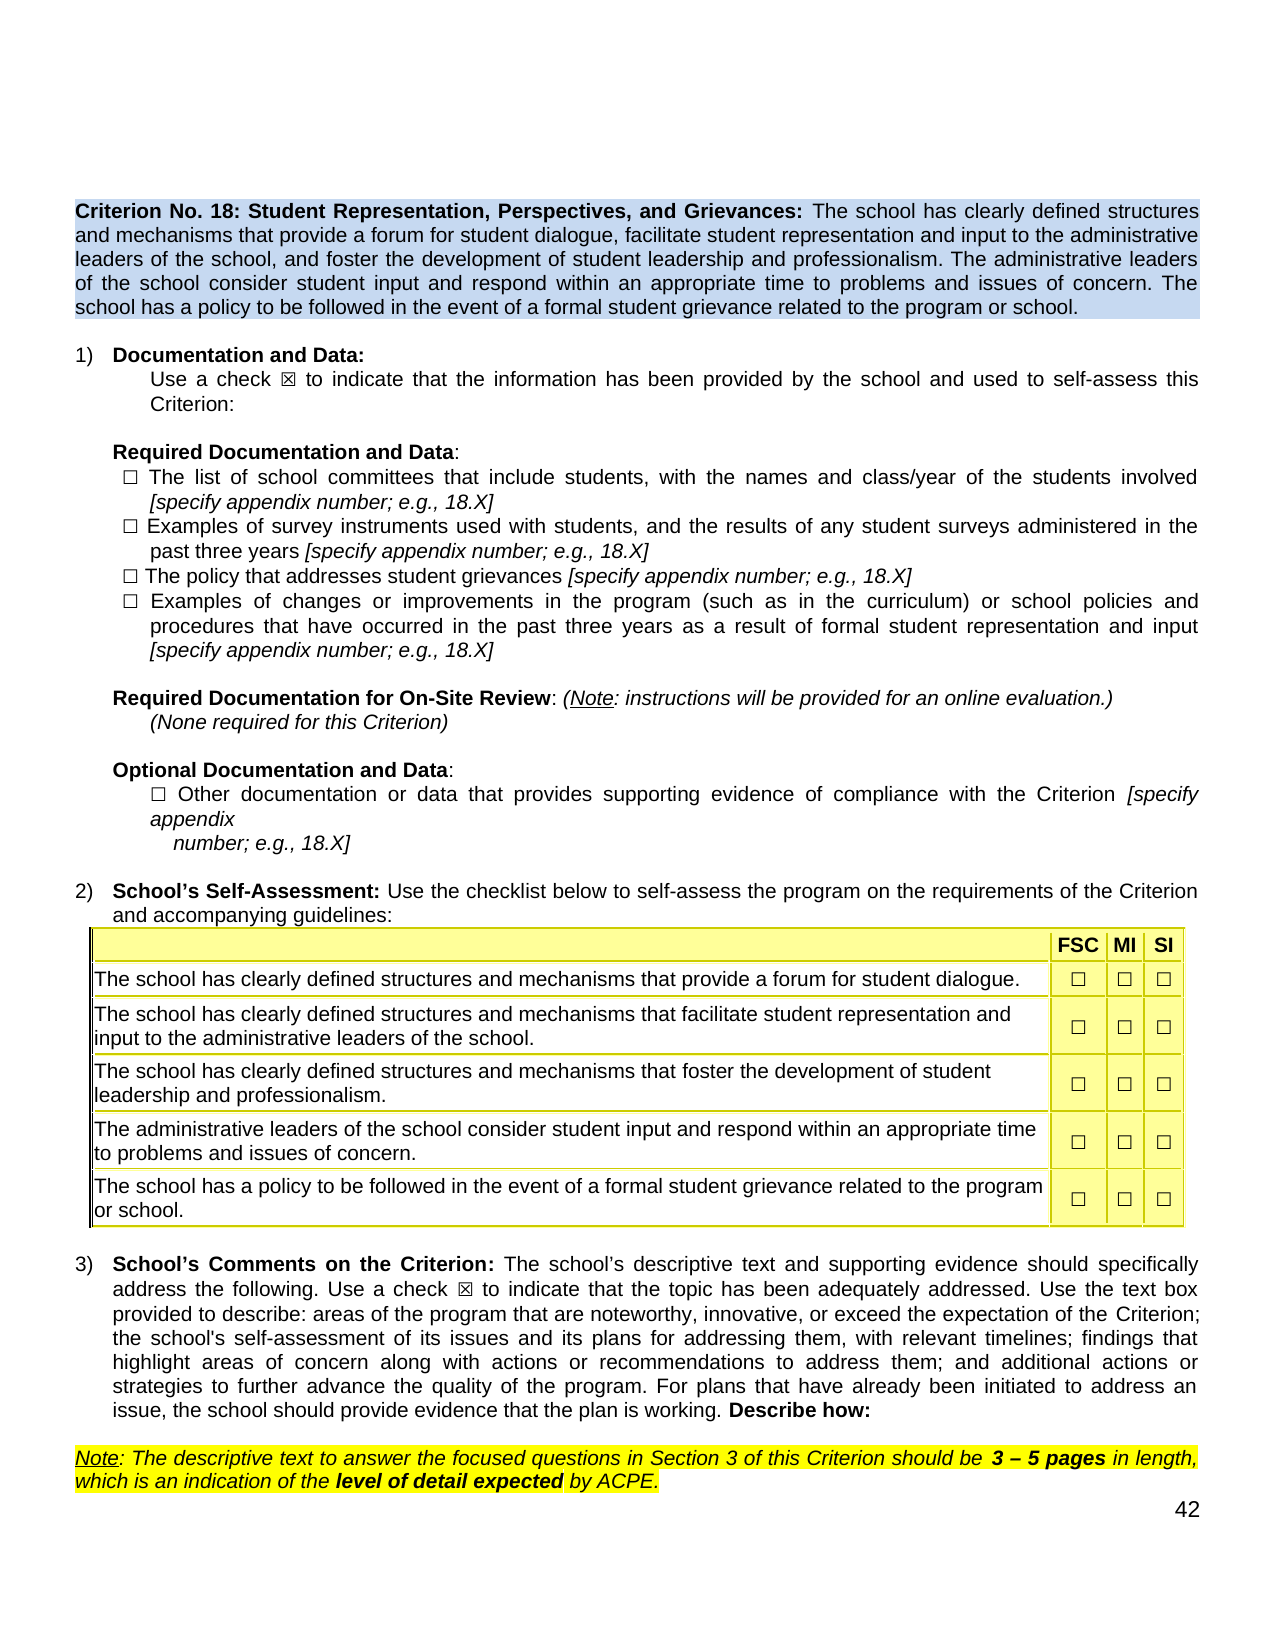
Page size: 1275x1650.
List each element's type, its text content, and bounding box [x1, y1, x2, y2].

table_cell [1143, 1168, 1184, 1225]
table_cell [1108, 1056, 1142, 1110]
text The list of school committees that include students, with the names and class/year of the students involved [specify appendix number; e.g., 18.X] [122, 464, 1200, 513]
table_header SI [1143, 930, 1183, 960]
text Examples of changes or improvements in the program (such as in the curriculum) or school policies and procedures that have occurred in the past three years as a result of formal student representation and input [specify appendix number; e.g., 18.X] [122, 588, 1200, 662]
table_cell The school has clearly defined structures and mechanisms that facilitate student representation and input to the administrative leaders of the school. [93, 995, 1048, 1053]
text The policy that addresses student grievances [specify appendix number; e.g., 18.X] [122, 563, 1200, 588]
list School’s Self-Assessment: Use the checklist below to self-assess the program on the requirements of the Criterion and accompanying guidelines: [75, 879, 1200, 927]
table_header MI [1106, 929, 1143, 960]
text Required Documentation for On-Site Review: (Note: instructions will be provided for an online evaluation.) [75, 686, 1200, 710]
text Required Documentation and Data: [75, 440, 1200, 464]
list Documentation and Data: [75, 343, 1200, 367]
text Other documentation or data that provides supporting evidence of compliance with the Criterion [specify appendix [150, 782, 1200, 831]
table_cell [1145, 1053, 1184, 1110]
table_header FSC [1050, 930, 1106, 960]
table_cell The school has a policy to be followed in the event of a formal student grievance related to the program or school. [91, 1168, 1050, 1225]
table_cell [1108, 964, 1142, 995]
table_cell [1052, 964, 1105, 995]
table_header [93, 929, 1050, 960]
table_cell [1145, 995, 1183, 1053]
table_cell The administrative leaders of the school consider student input and respond within an appropriate time to problems and issues of concern. [93, 1110, 1048, 1168]
table_cell The school has clearly defined structures and mechanisms that foster the development of student leadership and professionalism. [91, 1053, 1048, 1110]
text Note: The descriptive text to answer the focused questions in Section 3 of this Criterion should be 3 – 5 pages in length, which is an indication of the level of detail expected by ACPE. [659, 1445, 1200, 1493]
text Optional Documentation and Data: [75, 758, 1200, 782]
table_cell The school has clearly defined structures and mechanisms that provide a forum for student dialogue. [93, 960, 1048, 995]
text number; e.g., 18.X] [75, 831, 1200, 855]
list School’s Comments on the Criterion: The school’s descriptive text and supporting evidence should specifically address the following. Use a check to indicate that the topic has been adequately addressed. Use the text box provided to describe: areas of the program that are noteworthy, innovative, or exceed the expectation of the Criterion; the school's self-assessment of its issues and its plans for addressing them, with relevant timelines; findings that highlight areas of concern along with actions or recommendations to address them; and additional actions or strategies to further advance the quality of the program. For plans that have already been initiated to address an issue, the school should provide evidence that the plan is working. Describe how: [75, 1252, 1200, 1421]
table_cell [1108, 1114, 1142, 1168]
text (None required for this Criterion) [75, 710, 1200, 734]
table_cell [1052, 1114, 1105, 1168]
table_cell [1052, 999, 1105, 1053]
table_cell [1106, 1171, 1143, 1225]
table_cell [1108, 999, 1142, 1053]
table_cell [1145, 960, 1183, 995]
text Criterion No. 18: Student Representation, Perspectives, and Grievances: The school has clearly defined structures and mechanisms that provide a forum for student dialogue, facilitate student representation and input to the administrative leaders of the school, and foster the development of student leadership and professionalism. The administrative leaders of the school consider student input and respond within an appropriate time to problems and issues of concern. The school has a policy to be followed in the event of a formal student grievance related to the program or school. [75, 199, 1200, 319]
text Examples of survey instruments used with students, and the results of any student surveys administered in the past three years [specify appendix number; e.g., 18.X] [122, 513, 1200, 563]
table_cell [1145, 1110, 1183, 1168]
table_cell [1052, 1056, 1105, 1110]
text Use a check to indicate that the information has been provided by the school and used to self-assess this Criterion: [150, 367, 1200, 416]
table_cell [1050, 1171, 1106, 1225]
